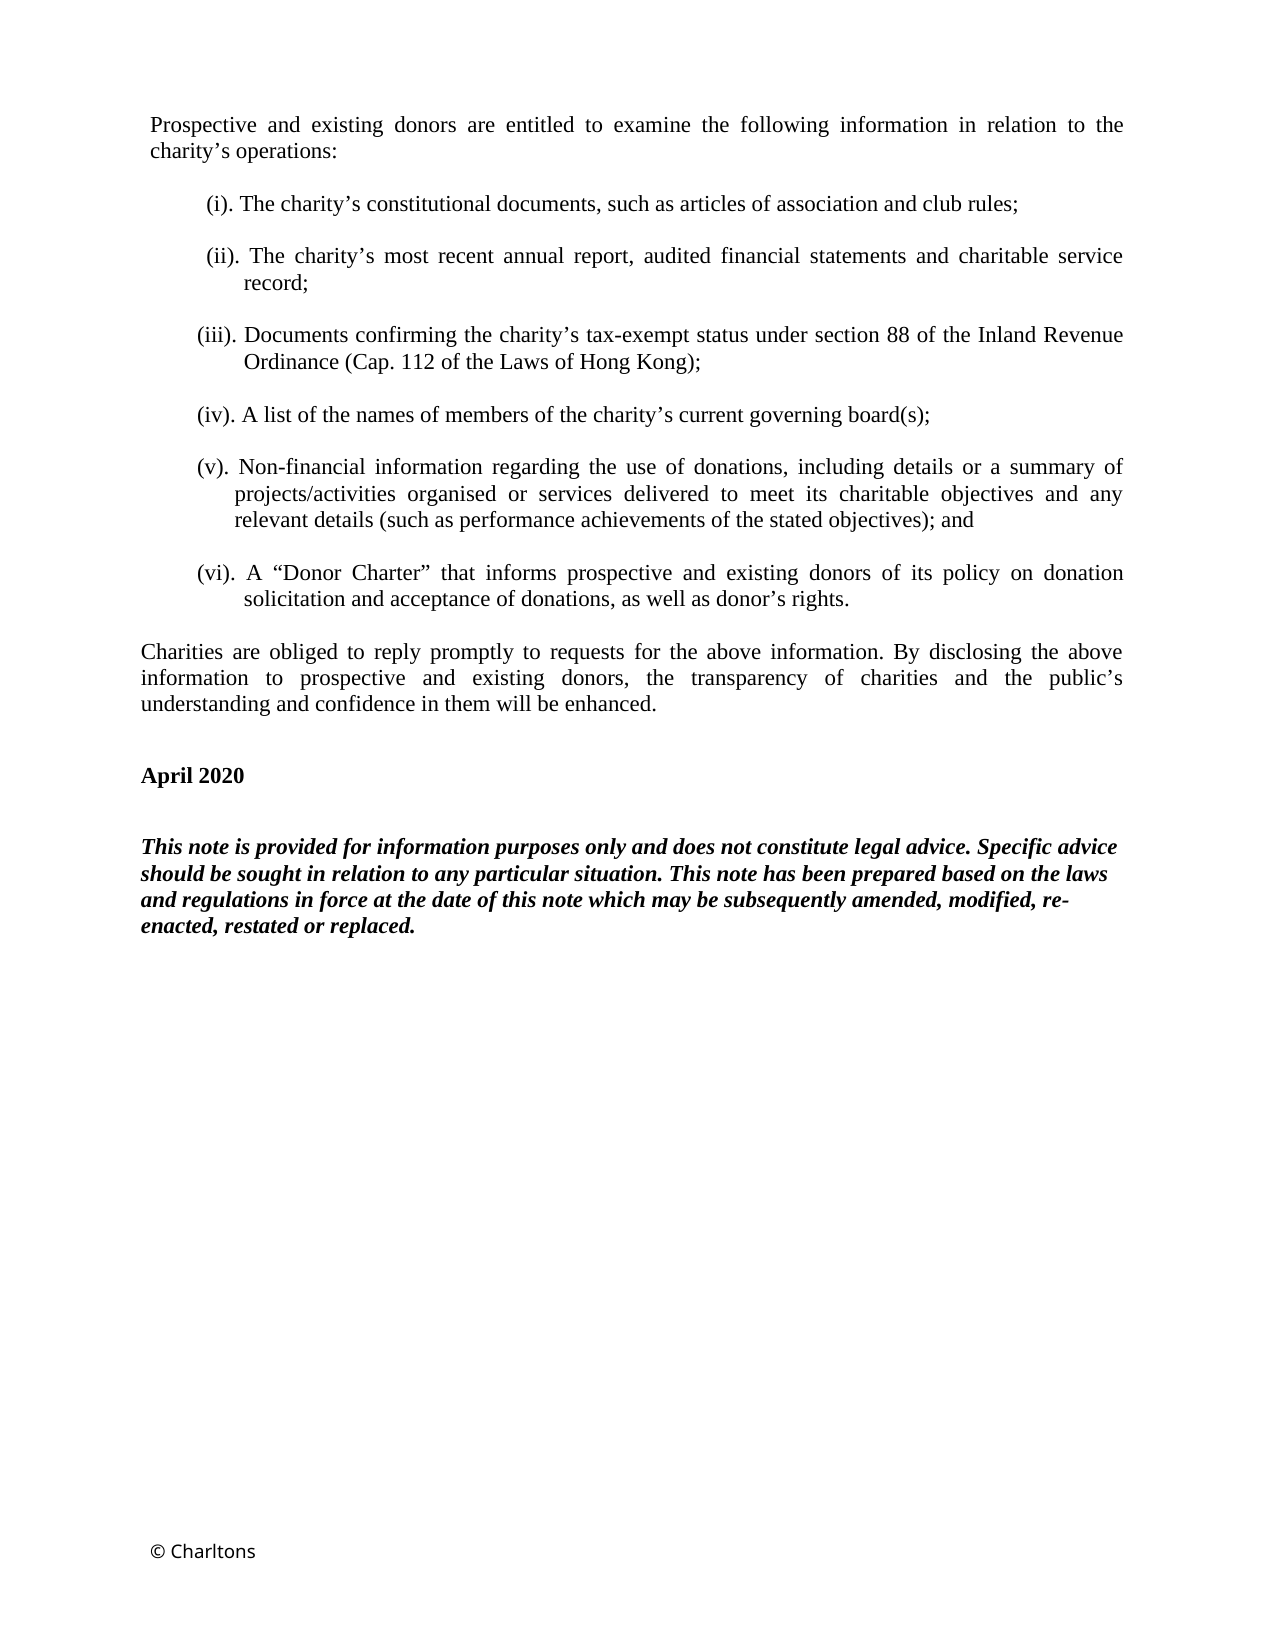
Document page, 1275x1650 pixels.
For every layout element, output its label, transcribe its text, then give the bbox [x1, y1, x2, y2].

text (vi). A “Donor Charter” that informs prospective and existing donors of its policy on donation solicitation and acceptance of donations, as well as donor’s rights. [197, 559, 1125, 611]
text (i). The charity’s constitutional documents, such as articles of association and club rules; [206, 190, 1125, 216]
text (v). Non-financial information regarding the use of donations, including details or a summary of projects/activities organised or services delivered to meet its charitable objectives and any relevant details (such as performance achievements of the stated objectives); and [197, 453, 1125, 532]
text Charities are obliged to reply promptly to requests for the above information. By disclosing the above information to prospective and existing donors, the transparency of charities and the public’s understanding and confidence in them will be enhanced. [141, 638, 1125, 717]
text April 2020 [141, 762, 1125, 788]
text Prospective and existing donors are entitled to examine the following information in relation to the charity’s operations: [150, 111, 1125, 163]
text This note is provided for information purposes only and does not constitute legal advice. Specific advice should be sought in relation to any particular situation. This note has been prepared based on the laws and regulations in force at the date of this note which may be subsequently amended, modified, re-enacted, restated or replaced. [141, 833, 1125, 939]
text (ii). The charity’s most recent annual report, audited financial statements and charitable service record; [206, 242, 1125, 295]
text (iii). Documents confirming the charity’s tax-exempt status under section 88 of the Inland Revenue Ordinance (Cap. 112 of the Laws of Hong Kong); [197, 322, 1125, 374]
text (iv). A list of the names of members of the charity’s current governing board(s); [197, 401, 1125, 427]
